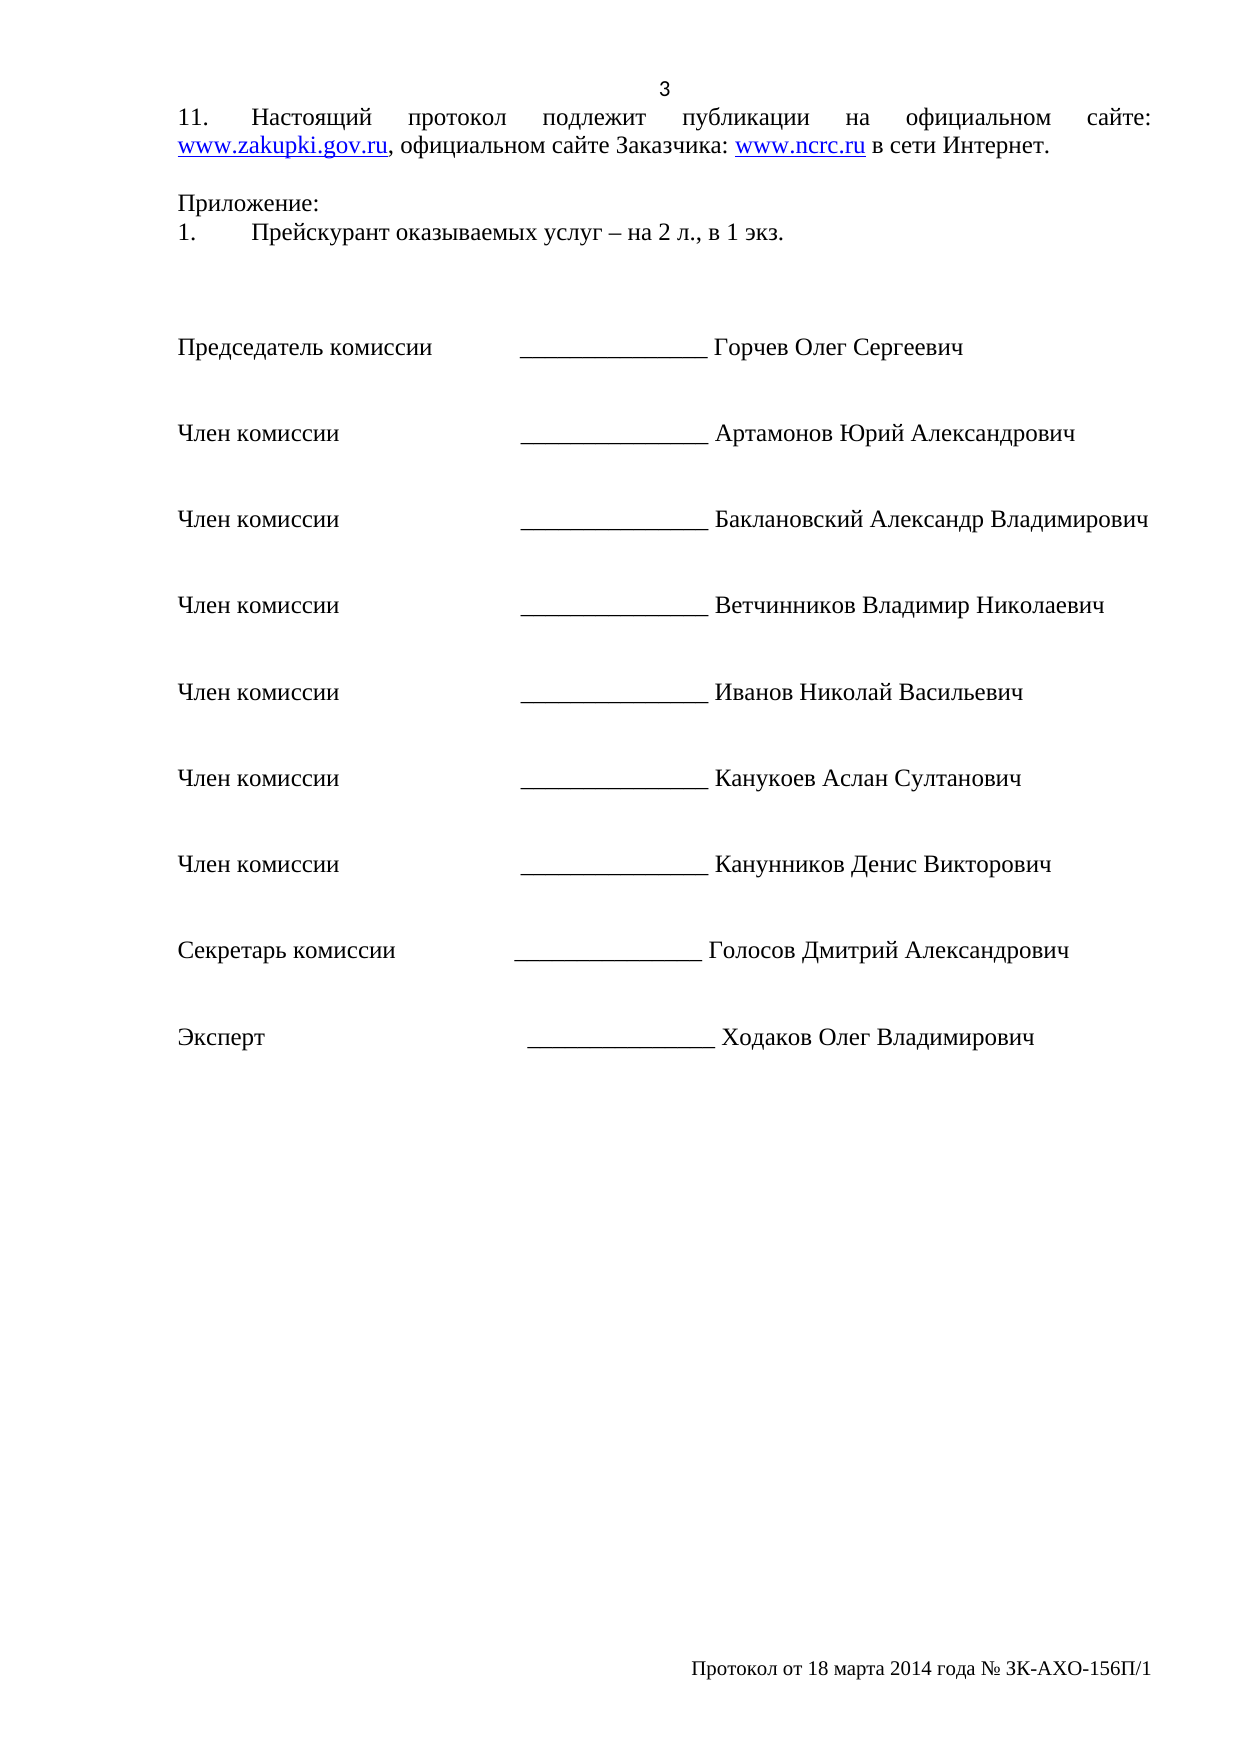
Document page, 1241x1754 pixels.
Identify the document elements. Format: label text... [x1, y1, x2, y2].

text Член комиссии _______________ Иванов Николай Васильевич [177, 677, 1152, 706]
text Приложение: [177, 188, 1152, 217]
text Член комиссии _______________ Баклановский Александр Владимирович [177, 504, 1152, 533]
text Член комиссии _______________ Ветчинников Владимир Николаевич [177, 591, 1152, 619]
text Секретарь комиссии _______________ Голосов Дмитрий Александрович [177, 936, 1152, 964]
text Эксперт _______________ Ходаков Олег Владимирович [177, 1022, 1152, 1051]
list Настоящий протокол подлежит публикации на официальном сайте: www.zakupki.gov.ru, официальном сайте Заказчика: www.ncrc.ru в сети Интернет. [177, 102, 1152, 159]
text Председатель комиссии _______________ Горчев Олег Сергеевич [177, 332, 1152, 361]
text Член комиссии _______________ Канукоев Аслан Султанович [177, 763, 1152, 792]
list Прейскурант оказываемых услуг – на 2 л., в 1 экз. [177, 217, 1152, 246]
text Член комиссии _______________ Артамонов Юрий Александрович [177, 418, 1152, 447]
text Член комиссии _______________ Канунников Денис Викторович [177, 849, 1152, 878]
